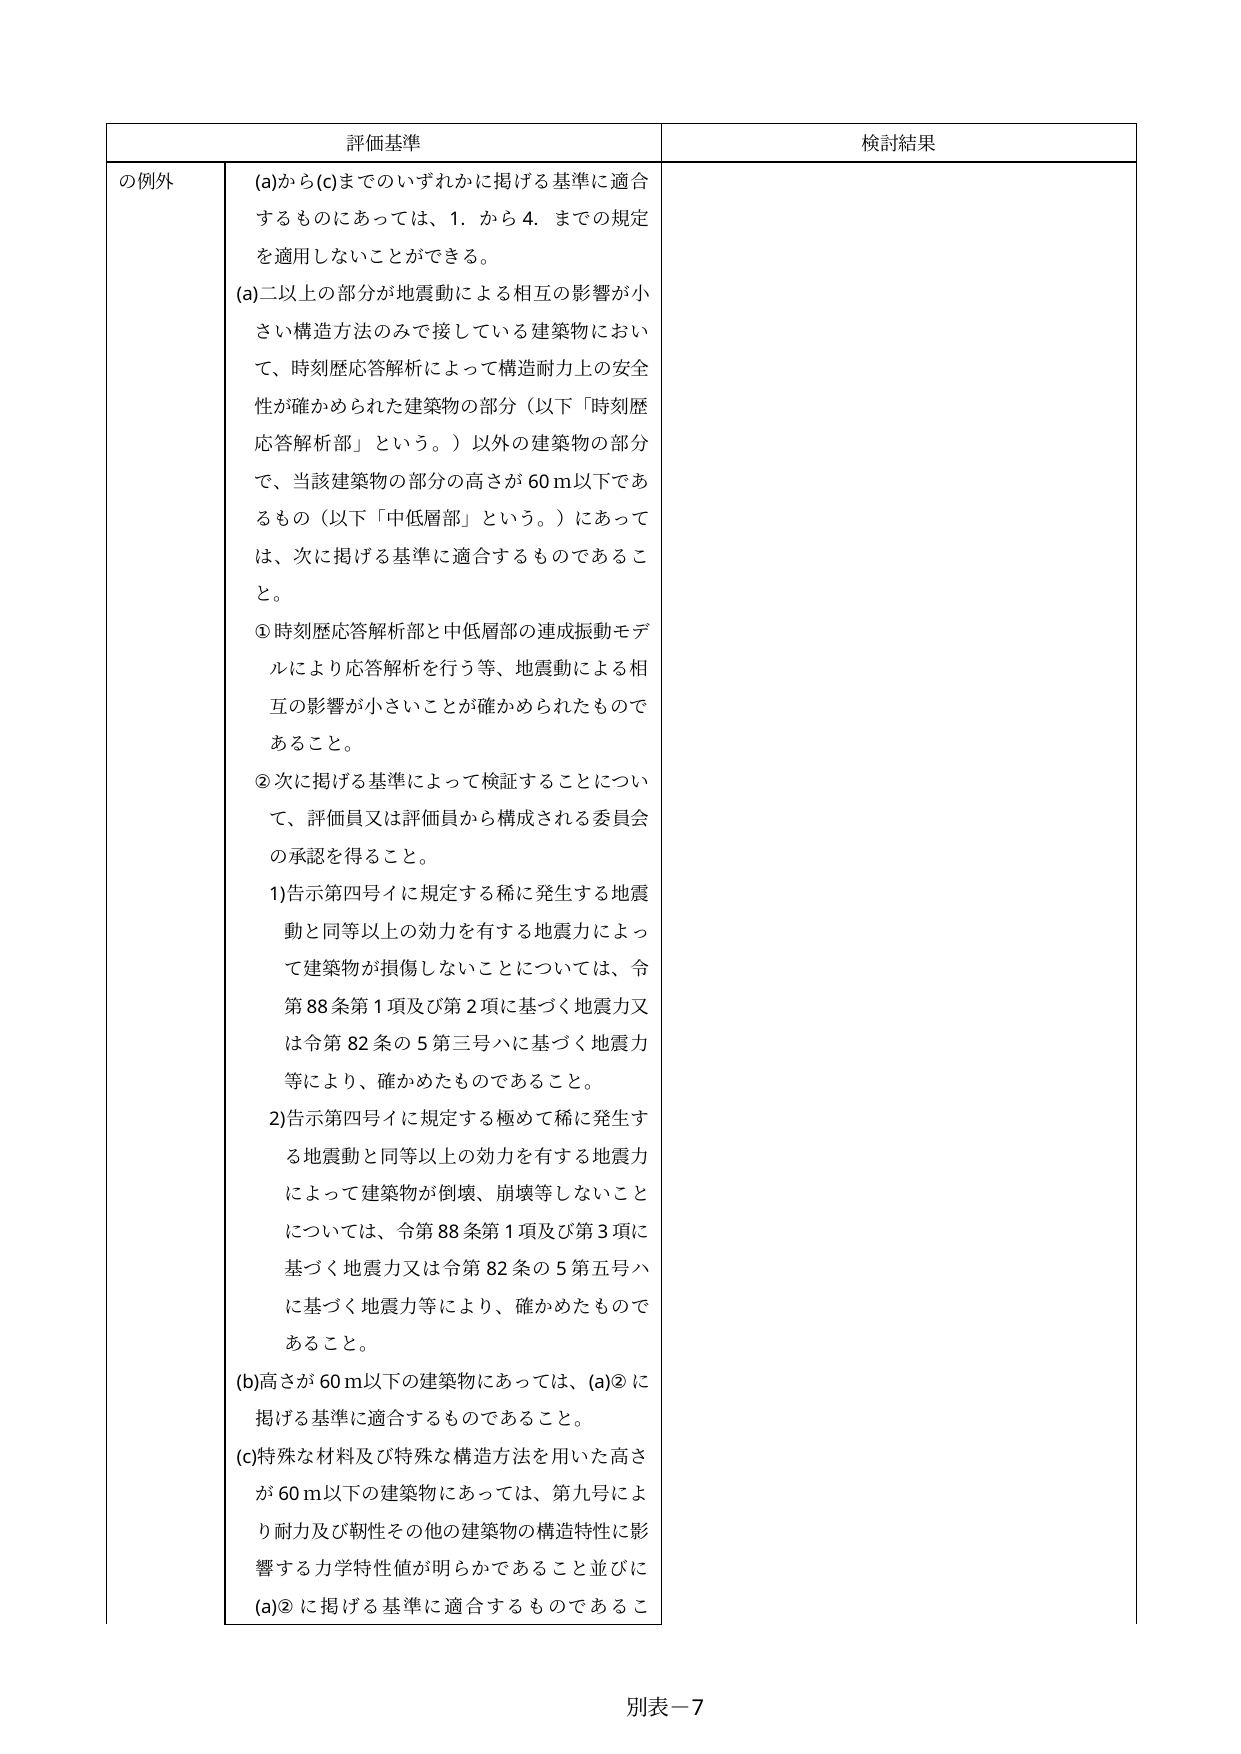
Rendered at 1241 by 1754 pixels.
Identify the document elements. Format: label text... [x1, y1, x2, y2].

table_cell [226, 163, 661, 1624]
table_header 検討結果 [662, 124, 1136, 161]
table_header 評価基準 [107, 124, 661, 161]
table_cell [662, 163, 1136, 1624]
table_cell ニ)イからハの規定適用の例外 [107, 163, 224, 1624]
